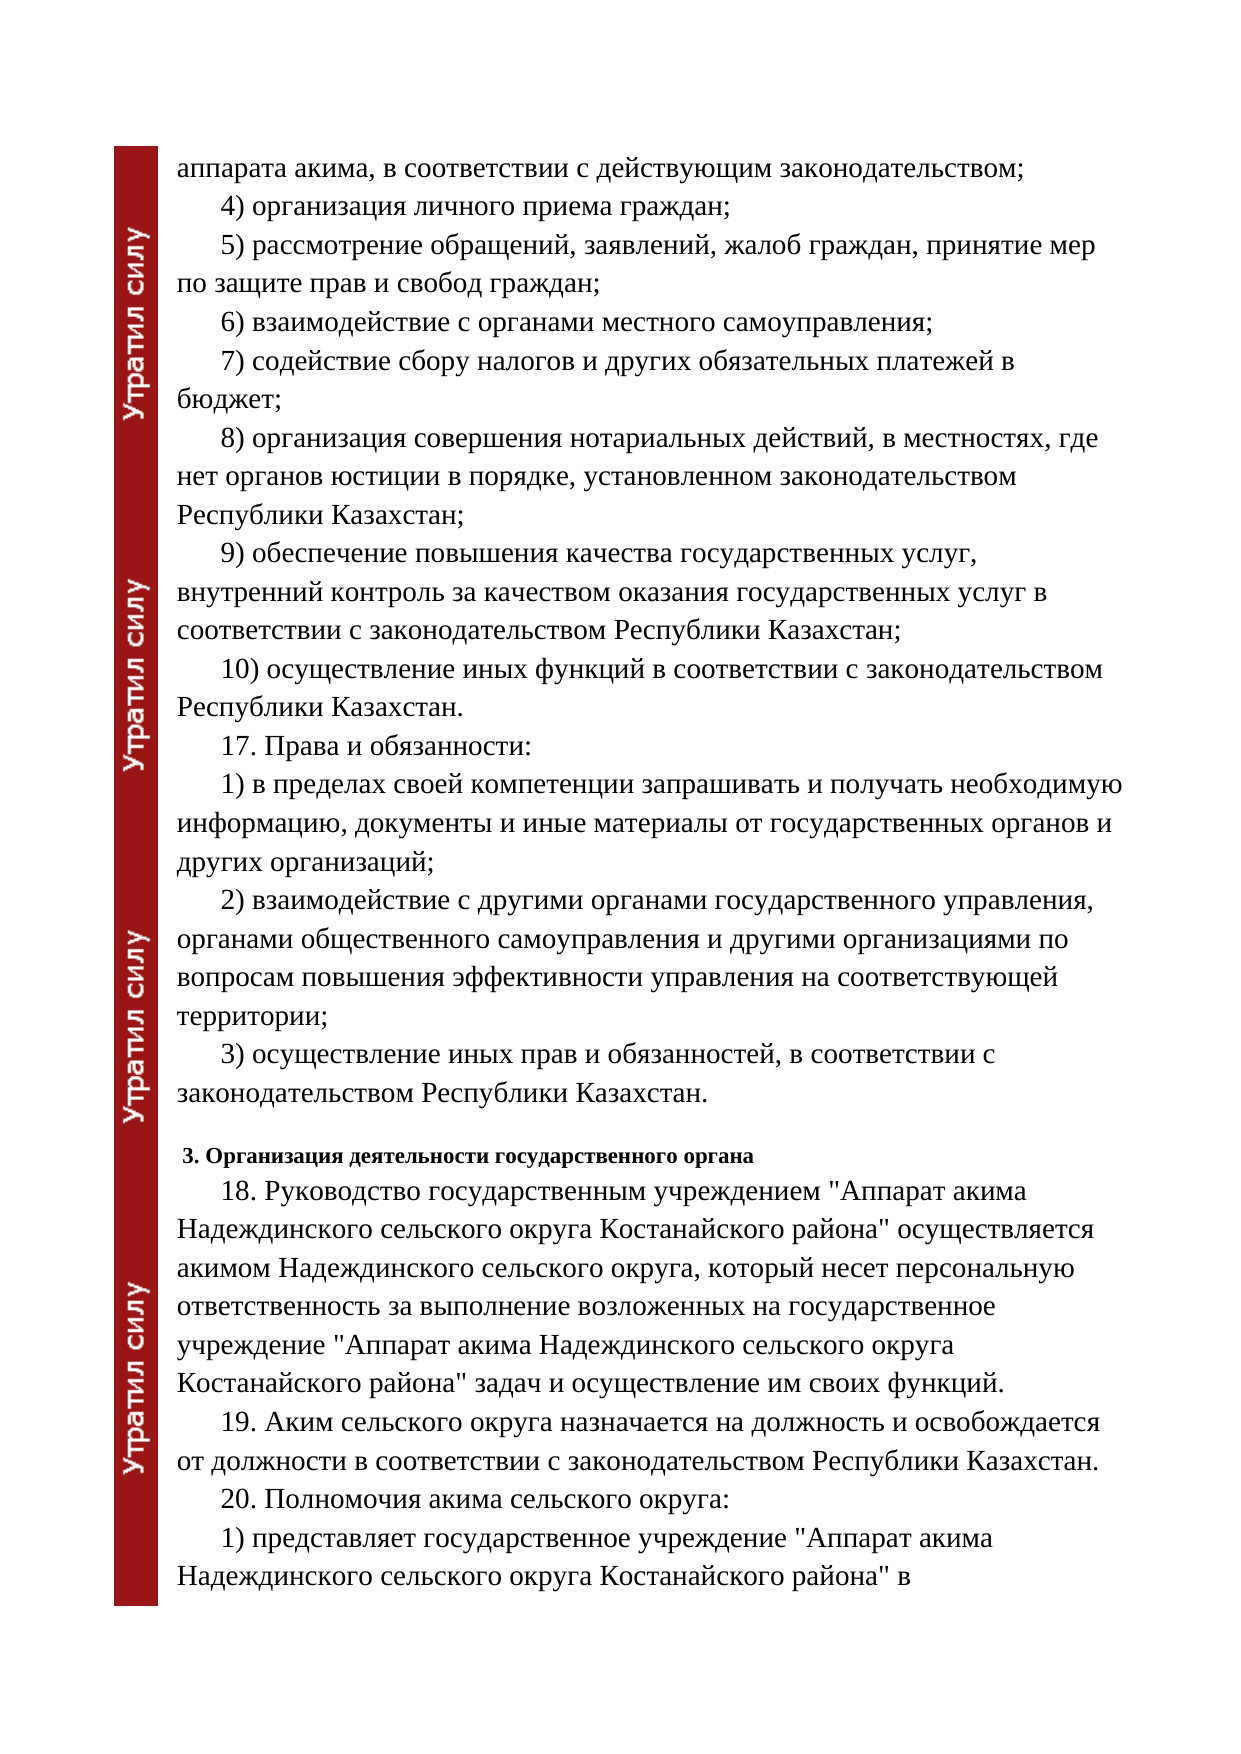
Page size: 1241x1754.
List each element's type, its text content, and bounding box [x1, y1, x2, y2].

picture [114, 1592, 158, 1606]
picture [114, 146, 158, 150]
picture [114, 1139, 158, 1143]
text 3. Организация деятельности государственного органа [112, 1143, 1128, 1169]
picture [114, 1169, 158, 1173]
